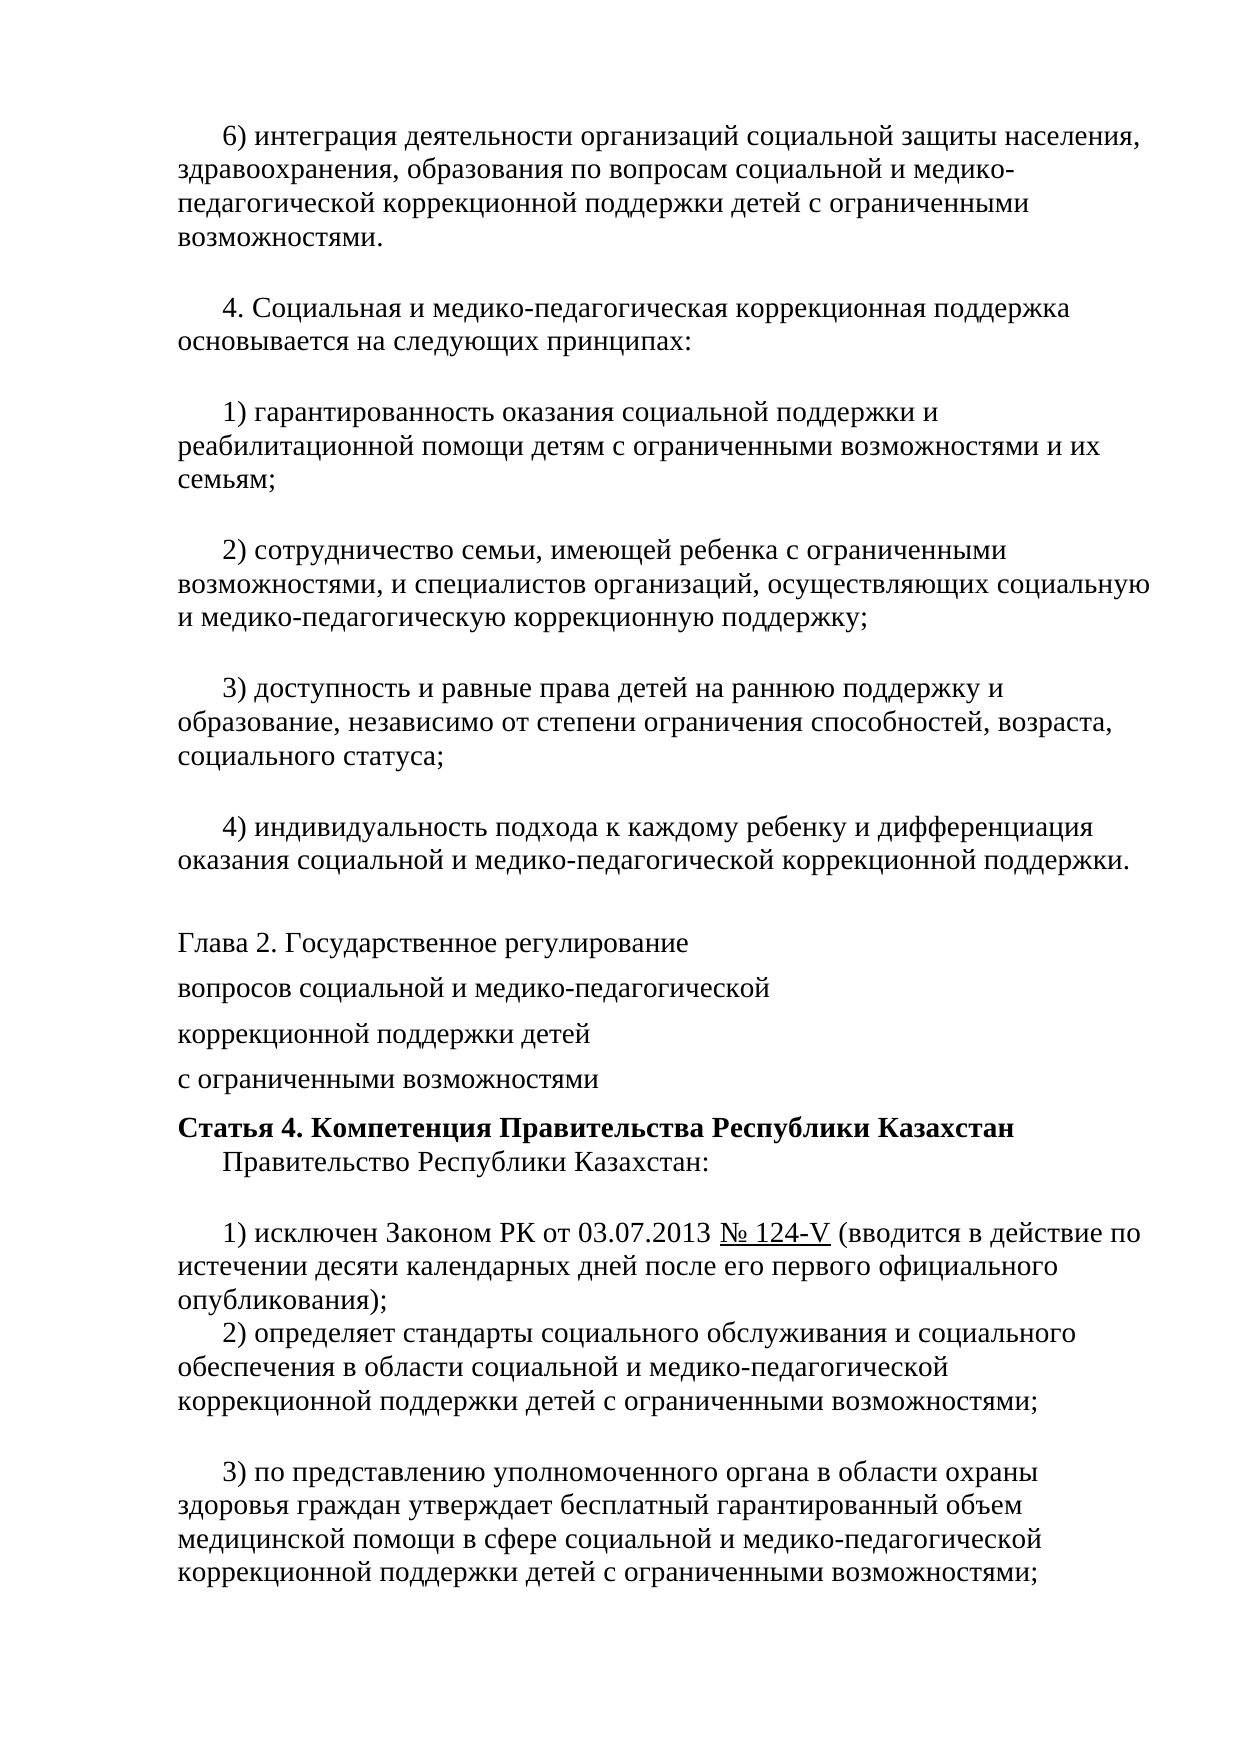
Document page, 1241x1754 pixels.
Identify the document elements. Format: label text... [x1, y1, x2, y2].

text Статья 4. Компетенция Правительства Республики Казахстан [177, 1110, 1152, 1144]
text 1) гарантированность оказания социальной поддержки и реабилитационной помощи детям с ограниченными возможностями и их семьям; [177, 394, 1152, 495]
text 2) определяет стандарты социального обслуживания и социального обеспечения в области социальной и медико-педагогической коррекционной поддержки детей с ограниченными возможностями; [177, 1316, 1152, 1416]
text 6) интеграция деятельности организаций социальной защиты населения, здравоохранения, образования по вопросам социальной и медико-педагогической коррекционной поддержки детей с ограниченными возможностями. [177, 118, 1152, 252]
text 1) исключен Законом РК от 03.07.2013 № 124-V (вводится в действие по истечении десяти календарных дней после его первого официального опубликования); [177, 1215, 1152, 1316]
text 3) по представлению уполномоченного органа в области охраны здоровья граждан утверждает бесплатный гарантированный объем медицинской помощи в сфере социальной и медико-педагогической коррекционной поддержки детей с ограниченными возможностями; [177, 1454, 1152, 1588]
text Правительство Республики Казахстан: [177, 1144, 1152, 1177]
text 3) доступность и равные права детей на раннюю поддержку и образование, независимо от степени ограничения способностей, возраста, социального статуса; [177, 671, 1152, 771]
text 2) сотрудничество семьи, имеющей ребенка с ограниченными возможностями, и специалистов организаций, осуществляющих социальную и медико-педагогическую коррекционную поддержку; [177, 532, 1152, 633]
text 4. Социальная и медико-педагогическая коррекционная поддержка основывается на следующих принципах: [177, 290, 1152, 357]
text 4) индивидуальность подхода к каждому ребенку и дифференциация оказания социальной и медико-педагогической коррекционной поддержки. [177, 809, 1152, 876]
text Глава 2. Государственное регулирование вопросов социальной и медико-педагогической коррекционной поддержки детей с ограниченными возможностями [177, 913, 1152, 1094]
